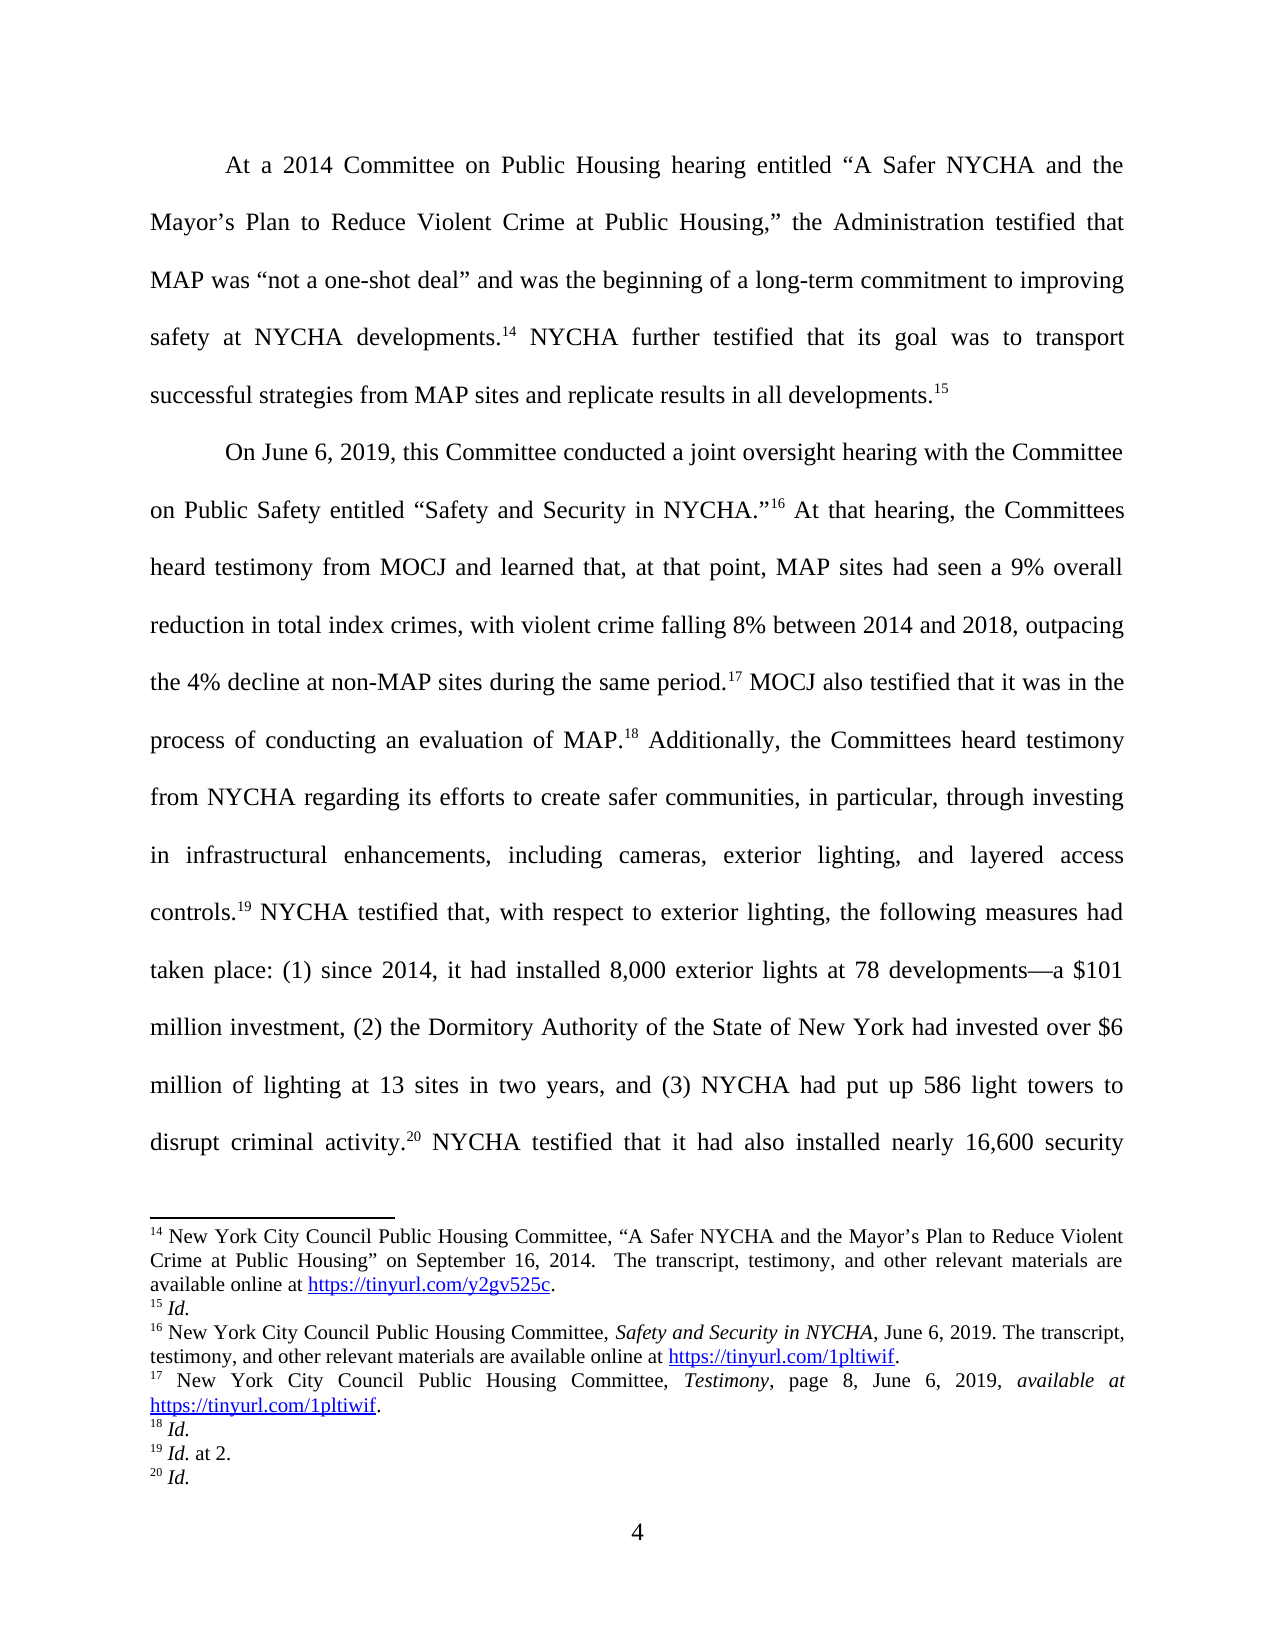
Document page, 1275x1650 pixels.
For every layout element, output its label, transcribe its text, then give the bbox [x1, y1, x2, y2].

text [150, 437, 1125, 1156]
text At a 2014 Committee on Public Housing hearing entitled “A Safer NYCHA and the Mayor’s Plan to Reduce Violent Crime at Public Housing,” the Administration testified that MAP was “not a one-shot deal” and was the beginning of a long-term commitment to improving safety at NYCHA developments. NYCHA further testified that its goal was to transport successful strategies from MAP sites and replicate results in all developments. [150, 150, 1125, 409]
